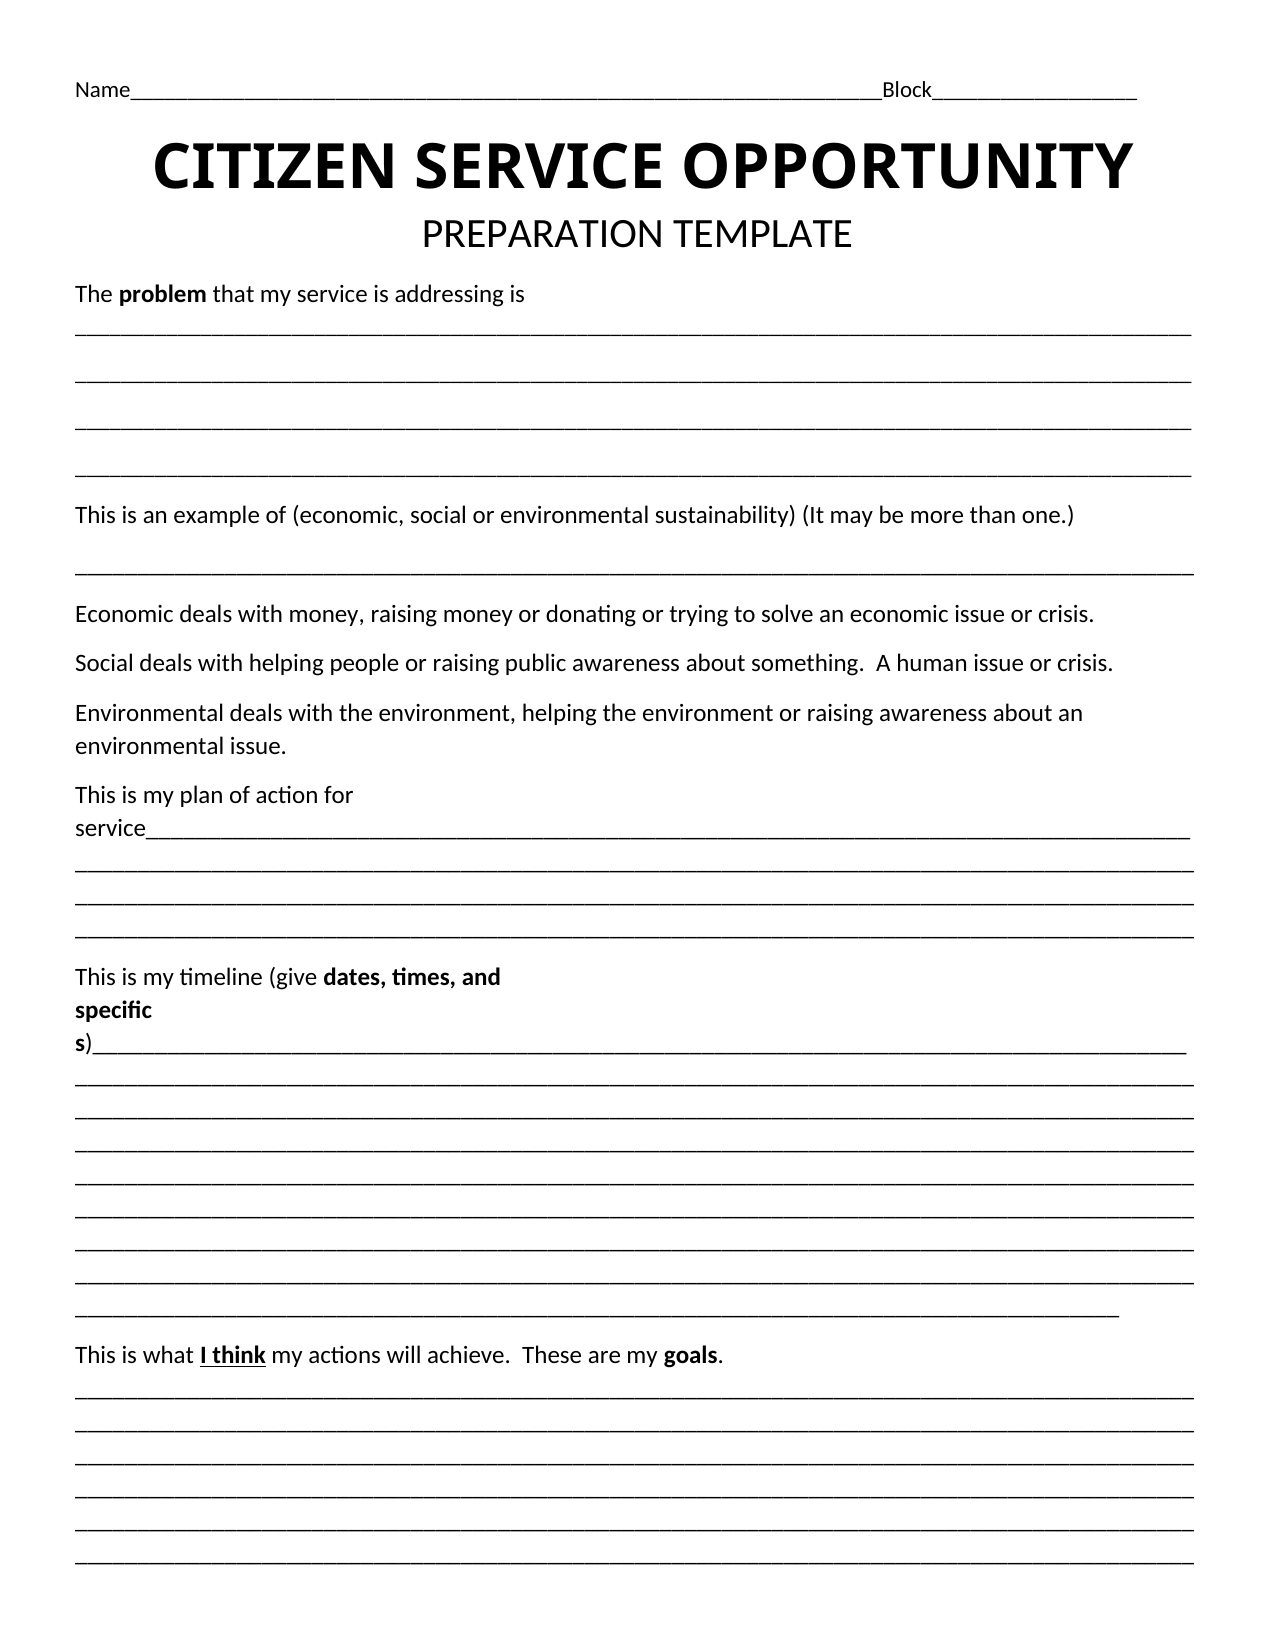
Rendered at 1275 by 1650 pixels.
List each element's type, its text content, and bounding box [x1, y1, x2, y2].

text Name__________________________________________________________________Block__________________ [75, 75, 1200, 103]
text __________________________________________________________________________________________________ [75, 405, 1200, 433]
text CITIZEN SERVICE OPPORTUNITY [75, 122, 1200, 207]
text __________________________________________________________________________________________ [75, 548, 1200, 579]
text __________________________________________________________________________________________________ [75, 452, 1200, 480]
text This is my timeline (give dates, times, and specifics)__________________________________________________________________________________________________________________________________________________________________________________________________________________________________________________________________________________________________________________________________________________________________________________________________________________________________________________________________________________________________________________________________________________________________________________________________________________________________________________________________________________________________________________________________________________________________________________________________________________________________ [75, 961, 1200, 1321]
text This is my plan of action for service__________________________________________________________________________________________________________________________________________________________________________________________________________________________________________________________________________________________________________________________________________________________________ [75, 779, 1200, 942]
text Economic deals with money, raising money or donating or trying to solve an economic issue or crisis. [75, 598, 1200, 628]
text Environmental deals with the environment, helping the environment or raising awareness about an environmental issue. [75, 697, 1200, 761]
text This is an example of (economic, social or environmental sustainability) (It may be more than one.) [75, 499, 1200, 529]
text PREPARATION TEMPLATE [75, 207, 1200, 258]
text The problem that my service is addressing is __________________________________________________________________________________________________ [75, 278, 1200, 339]
text Social deals with helping people or raising public awareness about something. A human issue or crisis. [75, 647, 1200, 678]
text This is what I think my actions will achieve. These are my goals. ____________________________________________________________________________________________________________________________________________________________________________________________________________________________________________________________________________________________________________________________________________________________________________________________________________________________________________________________________________________________________________________________________________________________ [75, 1339, 1200, 1568]
text __________________________________________________________________________________________________ [75, 358, 1200, 386]
